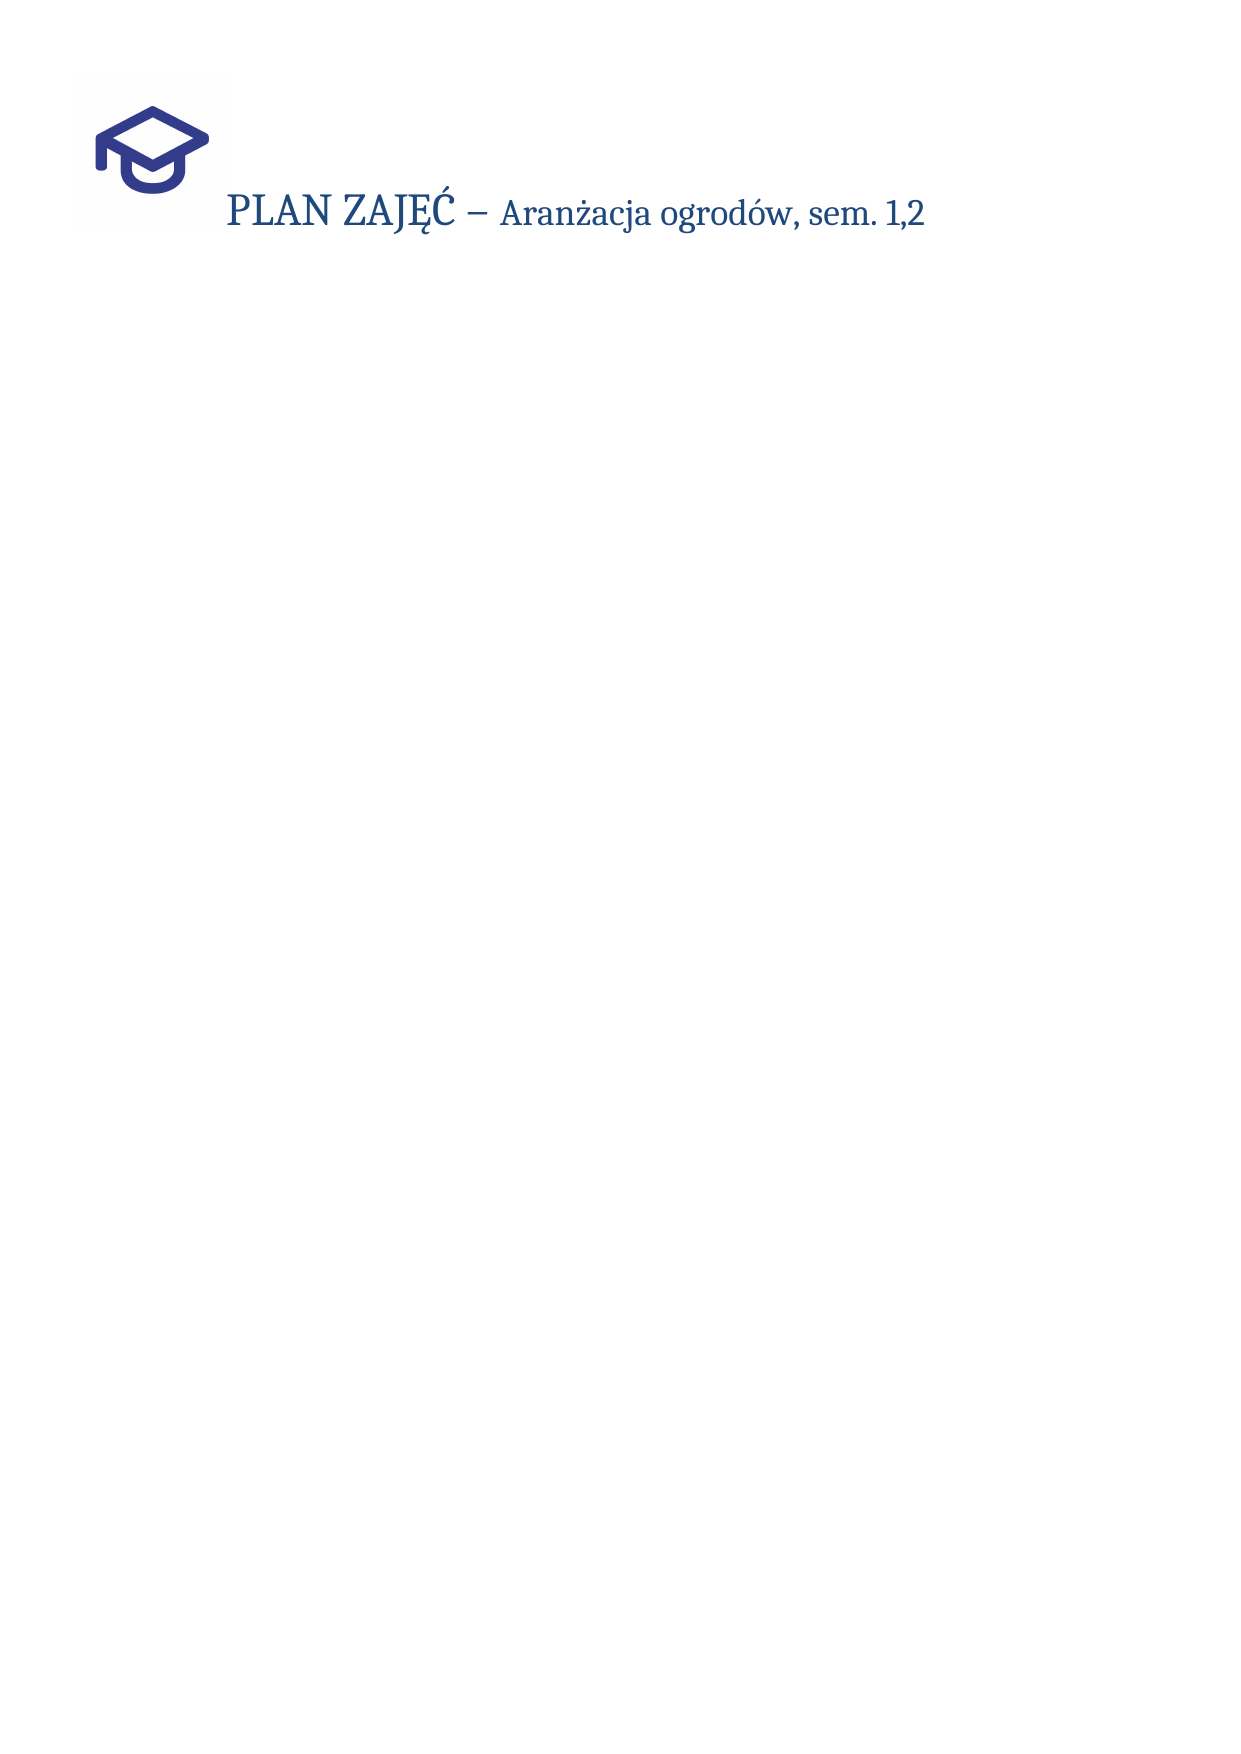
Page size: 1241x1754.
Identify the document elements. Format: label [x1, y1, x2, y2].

picture [75, 73, 227, 226]
